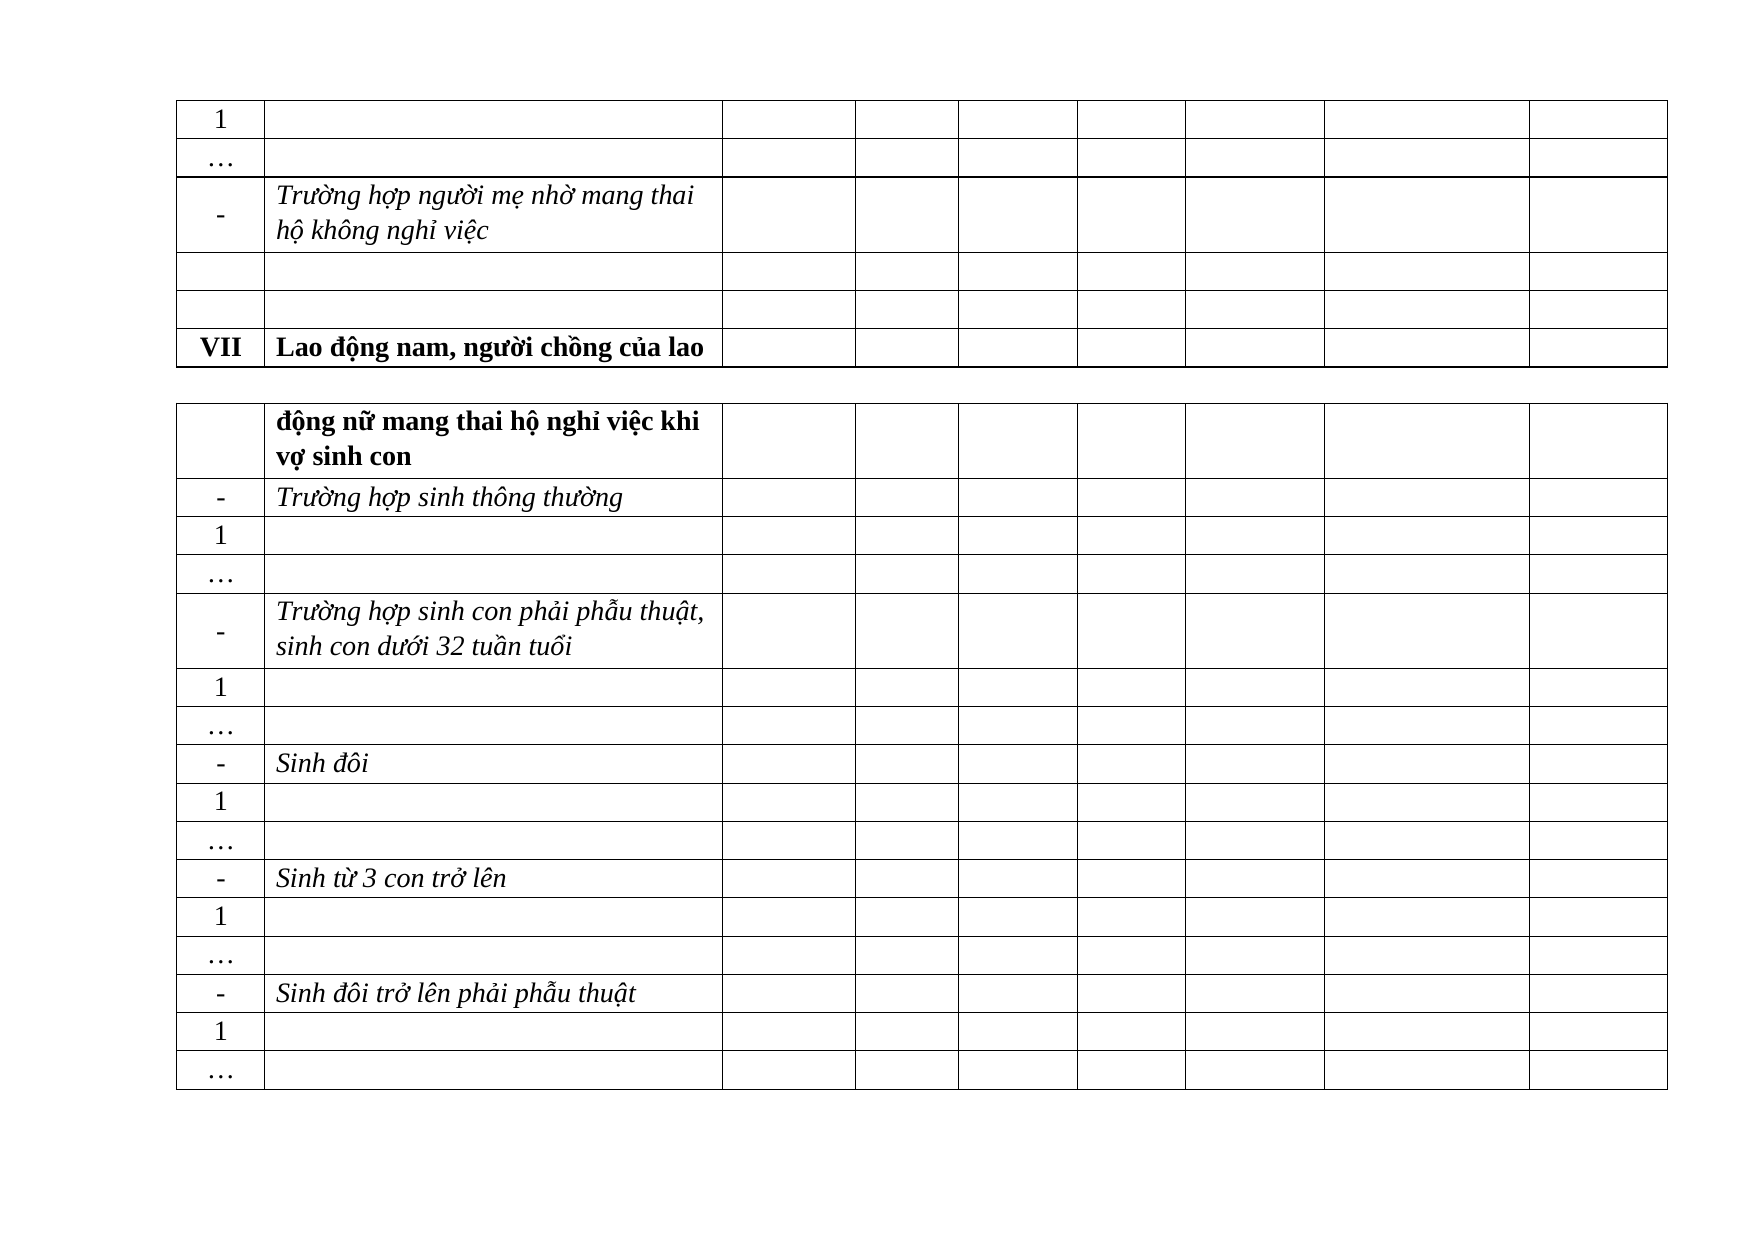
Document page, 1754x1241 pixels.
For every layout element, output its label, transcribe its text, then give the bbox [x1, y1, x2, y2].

table_cell [1186, 101, 1324, 138]
table_cell [1325, 975, 1529, 1012]
table_cell [1078, 479, 1185, 516]
table_cell [1078, 669, 1185, 706]
table_cell [1078, 860, 1185, 897]
table_cell [723, 1051, 855, 1088]
table_cell … [177, 822, 264, 859]
table_cell [959, 669, 1077, 706]
table_cell Sinh đôi [265, 745, 722, 783]
table_cell [1325, 937, 1529, 974]
table_cell [1530, 745, 1667, 783]
table_cell [265, 555, 722, 593]
table_cell [959, 555, 1077, 593]
table_cell [1530, 937, 1667, 974]
table_cell 1 [177, 669, 264, 706]
table_cell [1078, 1013, 1185, 1050]
table_cell [1078, 253, 1185, 290]
table_cell … [177, 555, 264, 593]
table_header [177, 404, 264, 478]
table_cell [723, 291, 855, 328]
table_cell [856, 139, 958, 176]
table_cell [1325, 594, 1529, 668]
table_cell [1530, 479, 1667, 516]
table_cell [1078, 139, 1185, 176]
table_cell [1530, 1013, 1667, 1050]
table_cell 1 [177, 898, 264, 936]
table_cell - [177, 479, 264, 516]
table_cell [1530, 139, 1667, 176]
table_cell [265, 1051, 722, 1088]
table_cell [1186, 937, 1324, 974]
table_cell [1078, 178, 1185, 252]
table_cell [1530, 898, 1667, 936]
table_cell [1186, 707, 1324, 744]
table_cell [1325, 139, 1529, 176]
table_cell [723, 594, 855, 668]
table_cell [1078, 594, 1185, 668]
table_cell [1186, 745, 1324, 783]
table_cell Lao động nam, người chồng của lao [265, 329, 722, 366]
table_cell [1078, 745, 1185, 783]
table_cell [1186, 479, 1324, 516]
table_cell [856, 479, 958, 516]
table_cell [1530, 784, 1667, 821]
table_cell [265, 101, 722, 138]
table_cell [723, 178, 855, 252]
table_cell [959, 822, 1077, 859]
table_cell [723, 1013, 855, 1050]
table_cell [856, 784, 958, 821]
table_cell [856, 707, 958, 744]
table_cell [1078, 555, 1185, 593]
table_cell [723, 860, 855, 897]
table_cell - [177, 178, 264, 252]
table_cell Trường hợp sinh con phải phẫu thuật, sinh con dưới 32 tuần tuổi [265, 594, 722, 668]
table_cell [1186, 1051, 1324, 1088]
table_cell [959, 975, 1077, 1012]
table_cell [959, 291, 1077, 328]
table_cell [856, 898, 958, 936]
table_cell [265, 937, 722, 974]
table_cell [856, 975, 958, 1012]
table_cell [723, 937, 855, 974]
table_cell [959, 860, 1077, 897]
table_cell [723, 975, 855, 1012]
table_cell [1325, 860, 1529, 897]
table_cell [1186, 594, 1324, 668]
table_header [856, 404, 958, 478]
table_cell Sinh đôi trở lên phải phẫu thuật [265, 975, 722, 1012]
table_cell [1186, 975, 1324, 1012]
table_cell [856, 822, 958, 859]
table_cell - [177, 745, 264, 783]
table_cell [723, 479, 855, 516]
table_cell Sinh từ 3 con trở lên [265, 860, 722, 897]
table_header động nữ mang thai hộ nghỉ việc khi vợ sinh con [265, 404, 722, 478]
table_cell 1 [177, 101, 264, 138]
table_cell - [177, 860, 264, 897]
table_header [1078, 404, 1185, 478]
table_cell [1530, 101, 1667, 138]
table_cell [1530, 707, 1667, 744]
table_cell [177, 253, 264, 290]
table_cell [1186, 253, 1324, 290]
table_cell [1325, 707, 1529, 744]
table_cell [1325, 479, 1529, 516]
table_cell [1530, 555, 1667, 593]
table_cell [1325, 822, 1529, 859]
table_cell [1186, 669, 1324, 706]
table_cell … [177, 937, 264, 974]
table_cell [959, 745, 1077, 783]
table_cell [265, 784, 722, 821]
table_cell [1325, 745, 1529, 783]
table_cell [723, 784, 855, 821]
table_cell [723, 707, 855, 744]
table_cell [1530, 669, 1667, 706]
table_cell [265, 822, 722, 859]
table_cell … [177, 1051, 264, 1088]
table_cell [1530, 329, 1667, 366]
table_cell [1325, 784, 1529, 821]
table_cell [1078, 784, 1185, 821]
table_cell [723, 329, 855, 366]
table_cell [1325, 898, 1529, 936]
table_cell [1530, 291, 1667, 328]
table_cell [723, 822, 855, 859]
table_cell [959, 253, 1077, 290]
table_cell [959, 178, 1077, 252]
table_cell [856, 1013, 958, 1050]
table_cell Trường hợp người mẹ nhờ mang thai hộ không nghỉ việc [265, 178, 722, 252]
table_cell … [177, 707, 264, 744]
table_cell [723, 101, 855, 138]
table_header [723, 404, 855, 478]
table_cell 1 [177, 1013, 264, 1050]
table_cell [1530, 594, 1667, 668]
table_cell … [177, 139, 264, 176]
table_cell [1186, 784, 1324, 821]
table_cell [1325, 669, 1529, 706]
table_cell [1078, 937, 1185, 974]
table_cell - [177, 975, 264, 1012]
table_cell [856, 669, 958, 706]
table_header [1186, 404, 1324, 478]
table_cell [177, 291, 264, 328]
table_cell [1078, 517, 1185, 554]
table_cell [723, 745, 855, 783]
table_cell [959, 937, 1077, 974]
table_cell [723, 517, 855, 554]
table_cell [856, 937, 958, 974]
table_cell [959, 517, 1077, 554]
table_cell [959, 707, 1077, 744]
table_cell [1186, 555, 1324, 593]
table_cell [959, 139, 1077, 176]
table_cell [856, 555, 958, 593]
table_cell [1186, 139, 1324, 176]
table_cell [265, 517, 722, 554]
table_cell [1186, 291, 1324, 328]
table_cell [1530, 1051, 1667, 1088]
table_cell [959, 1051, 1077, 1088]
table_cell 1 [177, 517, 264, 554]
table_cell [1325, 101, 1529, 138]
table_cell [723, 139, 855, 176]
table_header [1530, 404, 1667, 478]
table_cell [723, 555, 855, 593]
table_cell [265, 139, 722, 176]
table_cell [1078, 101, 1185, 138]
table_cell [856, 1051, 958, 1088]
table_cell [1186, 860, 1324, 897]
table_cell [1530, 822, 1667, 859]
table_cell [265, 1013, 722, 1050]
table_cell [265, 898, 722, 936]
table_cell [1530, 517, 1667, 554]
table_cell [856, 860, 958, 897]
table_cell [265, 707, 722, 744]
table_cell [1325, 291, 1529, 328]
table_header [1325, 404, 1529, 478]
table_cell [959, 101, 1077, 138]
table_cell [959, 1013, 1077, 1050]
table_cell [1186, 178, 1324, 252]
table_cell [1078, 707, 1185, 744]
table_cell [1325, 253, 1529, 290]
table_header [959, 404, 1077, 478]
table_cell [856, 594, 958, 668]
table_cell [723, 669, 855, 706]
table_cell [1078, 329, 1185, 366]
table_cell [959, 479, 1077, 516]
table_cell [959, 784, 1077, 821]
table_cell [856, 291, 958, 328]
table_cell [1186, 822, 1324, 859]
table_cell [1530, 253, 1667, 290]
table_cell [265, 291, 722, 328]
table_cell [856, 329, 958, 366]
table_cell [856, 253, 958, 290]
table_cell [1078, 291, 1185, 328]
table_cell [265, 669, 722, 706]
table_cell [1078, 1051, 1185, 1088]
table_cell [959, 898, 1077, 936]
table_cell 1 [177, 784, 264, 821]
table_cell [1530, 860, 1667, 897]
table_cell [856, 178, 958, 252]
table_cell [723, 253, 855, 290]
table_cell [1186, 1013, 1324, 1050]
table_cell Trường hợp sinh thông thường [265, 479, 722, 516]
table_cell [1530, 178, 1667, 252]
table_cell [1186, 898, 1324, 936]
table_cell [1325, 517, 1529, 554]
table_cell [856, 101, 958, 138]
table_cell [1078, 822, 1185, 859]
table_cell - [177, 594, 264, 668]
table_cell [959, 329, 1077, 366]
table_cell [265, 253, 722, 290]
table_cell [1325, 178, 1529, 252]
table_cell [1325, 1051, 1529, 1088]
table_cell [1186, 517, 1324, 554]
table_cell [1325, 555, 1529, 593]
table_cell [856, 745, 958, 783]
table_cell [723, 898, 855, 936]
table_cell [1530, 975, 1667, 1012]
table_cell [959, 594, 1077, 668]
table_cell [1325, 329, 1529, 366]
table_cell [1078, 898, 1185, 936]
table_cell [856, 517, 958, 554]
table_cell [1186, 329, 1324, 366]
table_cell [1078, 975, 1185, 1012]
table_cell [1325, 1013, 1529, 1050]
table_cell VII [177, 329, 264, 366]
